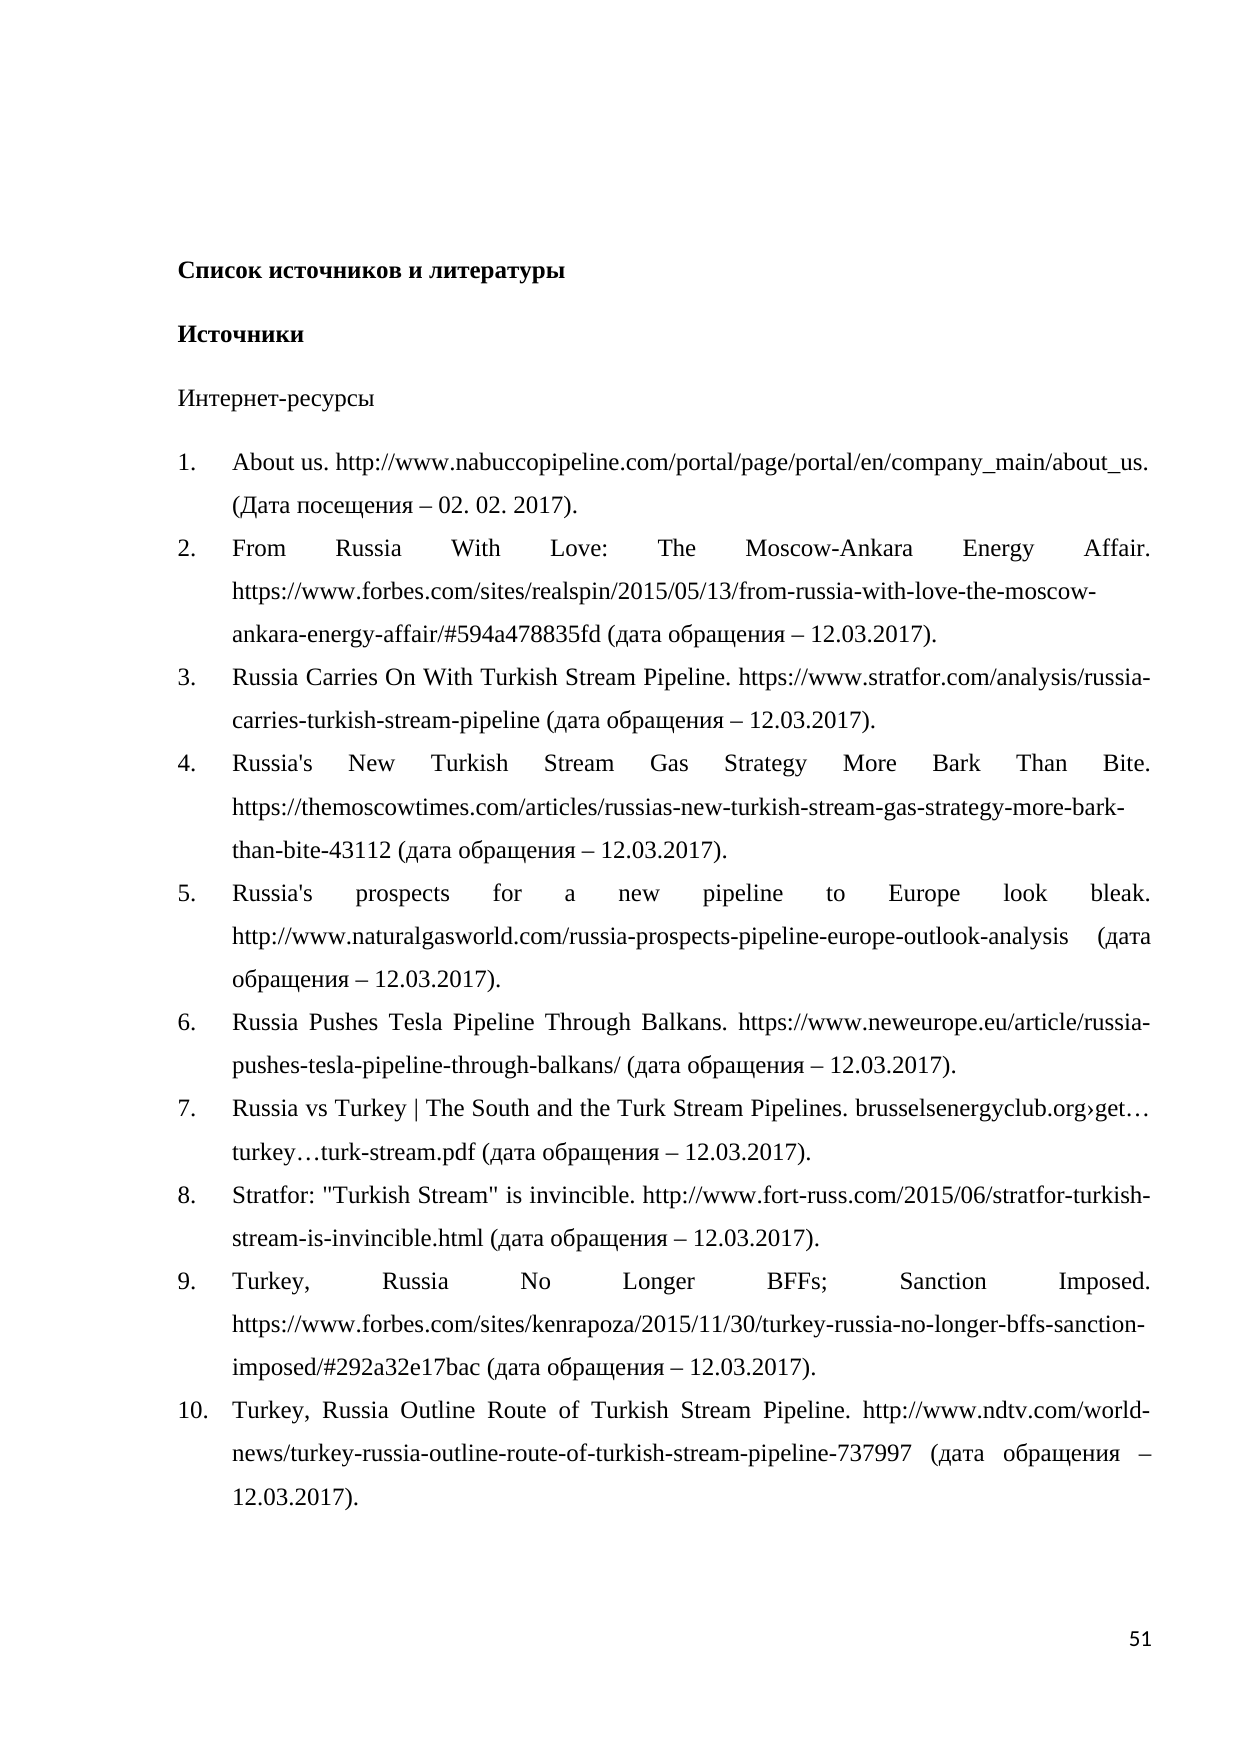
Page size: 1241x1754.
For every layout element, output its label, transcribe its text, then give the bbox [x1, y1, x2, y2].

list Russia's prospects for a new pipeline to Europe look bleak. http://www.naturalgasworld.com/russia-prospects-pipeline-europe-outlook-analysis (дата обращения – 12.03.2017). [177, 878, 1152, 993]
list Turkey, Russia No Longer BFFs; Sanction Imposed. https://www.forbes.com/sites/kenrapoza/2015/11/30/turkey-russia-no-longer-bffs-sanction-imposed/#292a32e17bac (дата обращения – 12.03.2017). [177, 1266, 1152, 1381]
text Список источников и литературы [177, 255, 1152, 283]
list Russia Pushes Tesla Pipeline Through Balkans. https://www.neweurope.eu/article/russia-pushes-tesla-pipeline-through-balkans/ (дата обращения – 12.03.2017). [177, 1007, 1152, 1079]
list Turkey, Russia Outline Route of Turkish Stream Pipeline. http://www.ndtv.com/world-news/turkey-russia-outline-route-of-turkish-stream-pipeline-737997 (дата обращения – 12.03.2017). [177, 1395, 1152, 1510]
text Интернет-ресурсы [177, 383, 1152, 411]
list From Russia With Love: The Moscow-Ankara Energy Affair. https://www.forbes.com/sites/realspin/2015/05/13/from-russia-with-love-the-moscow-ankara-energy-affair/#594a478835fd (дата обращения – 12.03.2017). [177, 533, 1152, 648]
list Russia's New Turkish Stream Gas Strategy More Bark Than Bite. https://themoscowtimes.com/articles/russias-new-turkish-stream-gas-strategy-more-bark-than-bite-43112 (дата обращения – 12.03.2017). [177, 748, 1152, 863]
list Russia Carries On With Turkish Stream Pipeline. https://www.stratfor.com/analysis/russia-carries-turkish-stream-pipeline (дата обращения – 12.03.2017). [177, 662, 1152, 734]
list Stratfor: "Turkish Stream" is invincible. http://www.fort-russ.com/2015/06/stratfor-turkish-stream-is-invincible.html (дата обращения – 12.03.2017). [177, 1180, 1152, 1252]
list About us. http://www.nabuccopipeline.com/portal/page/portal/en/company_main/about_us. (Дата посещения – 02. 02. 2017). [177, 447, 1152, 518]
list Russia vs Turkey | The South and the Turk Stream Pipelines. brusselsenergyclub.org›get…turkey…turk-stream.pdf (дата обращения – 12.03.2017). [177, 1093, 1152, 1165]
text Источники [177, 319, 1152, 347]
